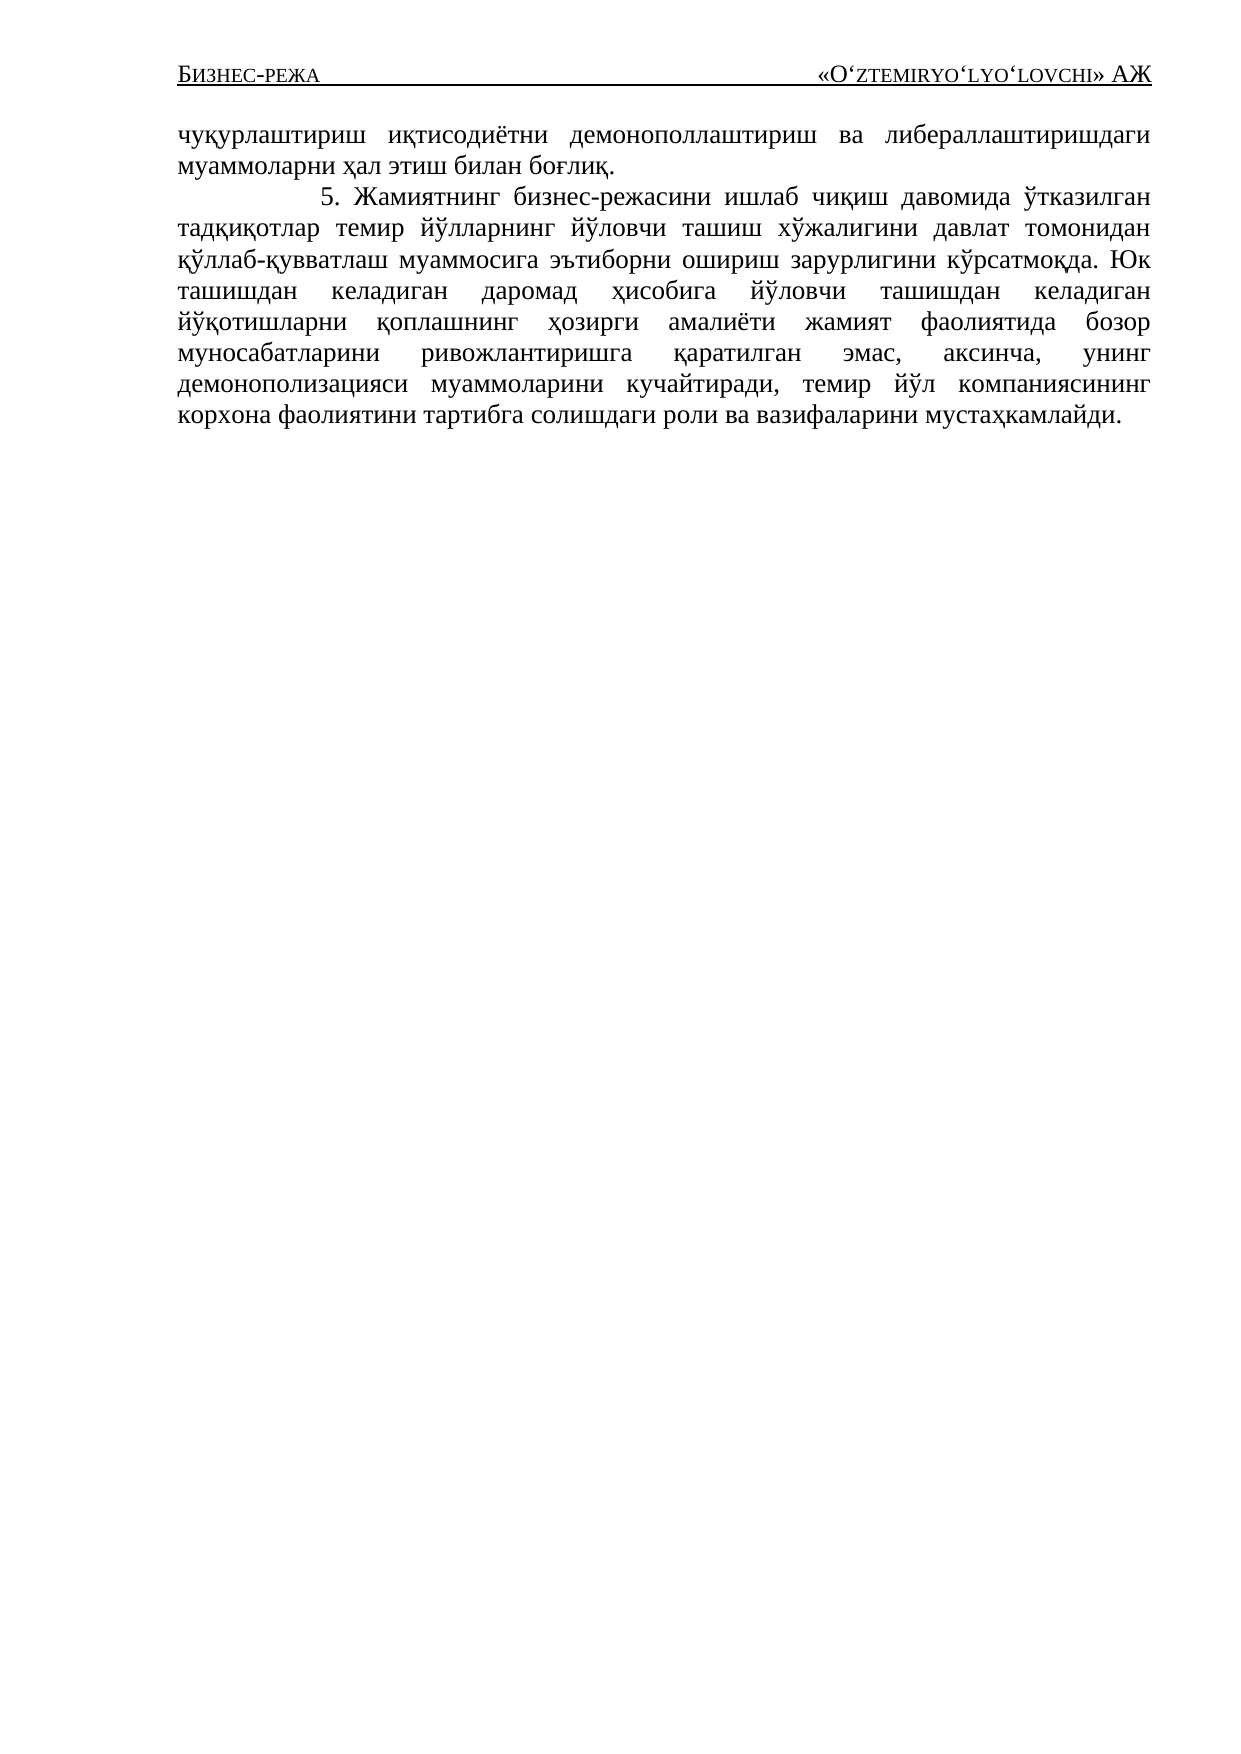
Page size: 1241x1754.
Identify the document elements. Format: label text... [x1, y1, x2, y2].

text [177, 118, 1152, 180]
text 5. Жамиятнинг бизнес-режасини ишлаб чиқиш давомида ўтказилган тадқиқотлар темир йўлларнинг йўловчи ташиш хўжалигини давлат томонидан қўллаб-қувватлаш муаммосига эътиборни ошириш зарурлигини кўрсатмоқда. Юк ташишдан келадиган даромад ҳисобига йўловчи ташишдан келадиган йўқотишларни қоплашнинг ҳозирги амалиёти жамият фаолиятида бозор муносабатларини ривожлантиришга қаратилган эмас, аксинча, унинг демонополизацияси муаммоларини кучайтиради, темир йўл компаниясининг корхона фаолиятини тартибга солишдаги роли ва вазифаларини мустаҳкамлайди. [177, 180, 1152, 429]
